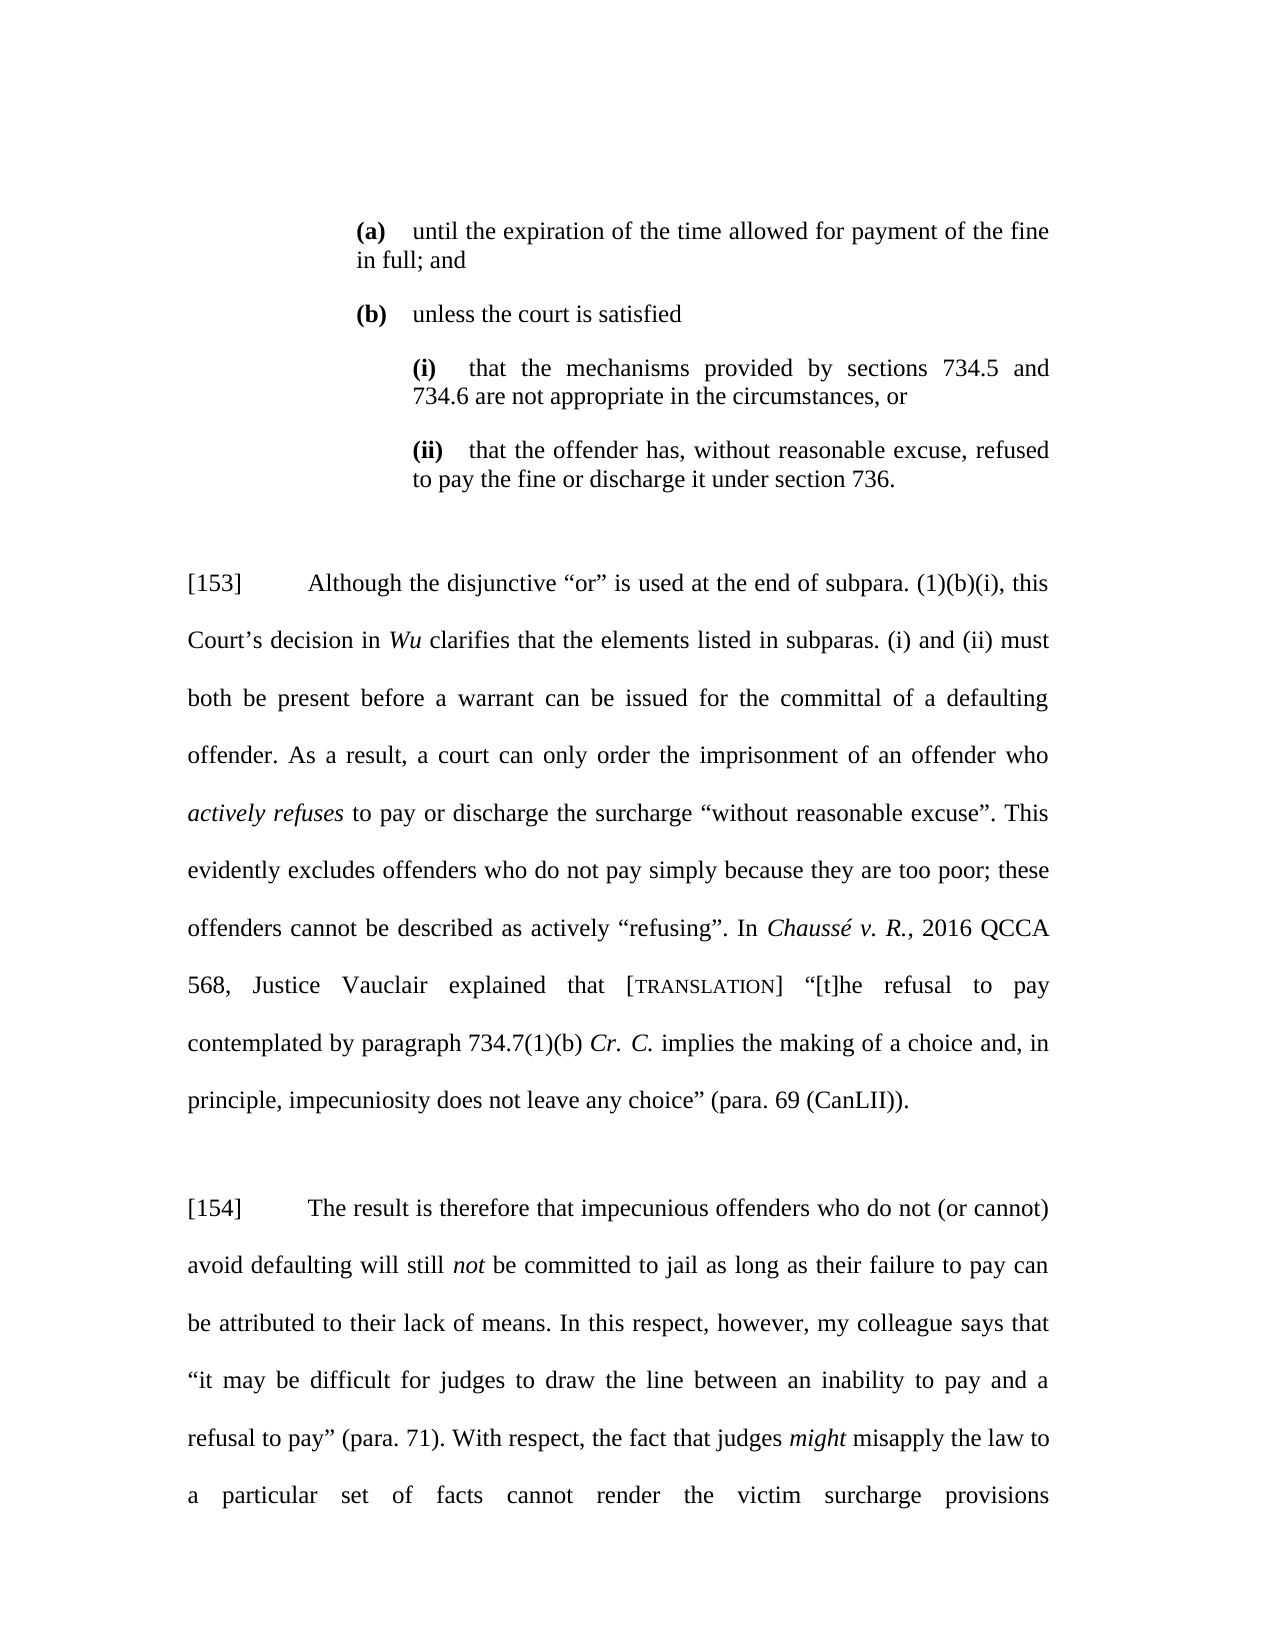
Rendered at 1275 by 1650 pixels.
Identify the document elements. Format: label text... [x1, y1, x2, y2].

list until the expiration of the time allowed for payment of the fine in full; and [356, 216, 1050, 274]
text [187, 1193, 1050, 1509]
list that the offender has, without reasonable excuse, refused to pay the fine or discharge it under section 736. [412, 435, 1050, 493]
list unless the court is satisfied [309, 299, 1050, 328]
text Although the disjunctive “or” is used at the end of subpara. (1)(b)(i), this Court’s decision in Wu clarifies that the elements listed in subparas. (i) and (ii) must both be present before a warrant can be issued for the committal of a defaulting offender. As a result, a court can only order the imprisonment of an offender who actively refuses to pay or discharge the surcharge “without reasonable excuse”. This evidently excludes offenders who do not pay simply because they are too poor; these offenders cannot be described as actively “refusing”. In Chaussé v. R., 2016 QCCA 568, Justice Vauclair explained that [translation] “[t]he refusal to pay contemplated by paragraph 734.7(1)(b) Cr. C. implies the making of a choice and, in principle, impecuniosity does not leave any choice” (para. 69 (CanLII)). [187, 568, 1050, 1114]
list that the mechanisms provided by sections 734.5 and 734.6 are not appropriate in the circumstances, or [412, 353, 1050, 410]
